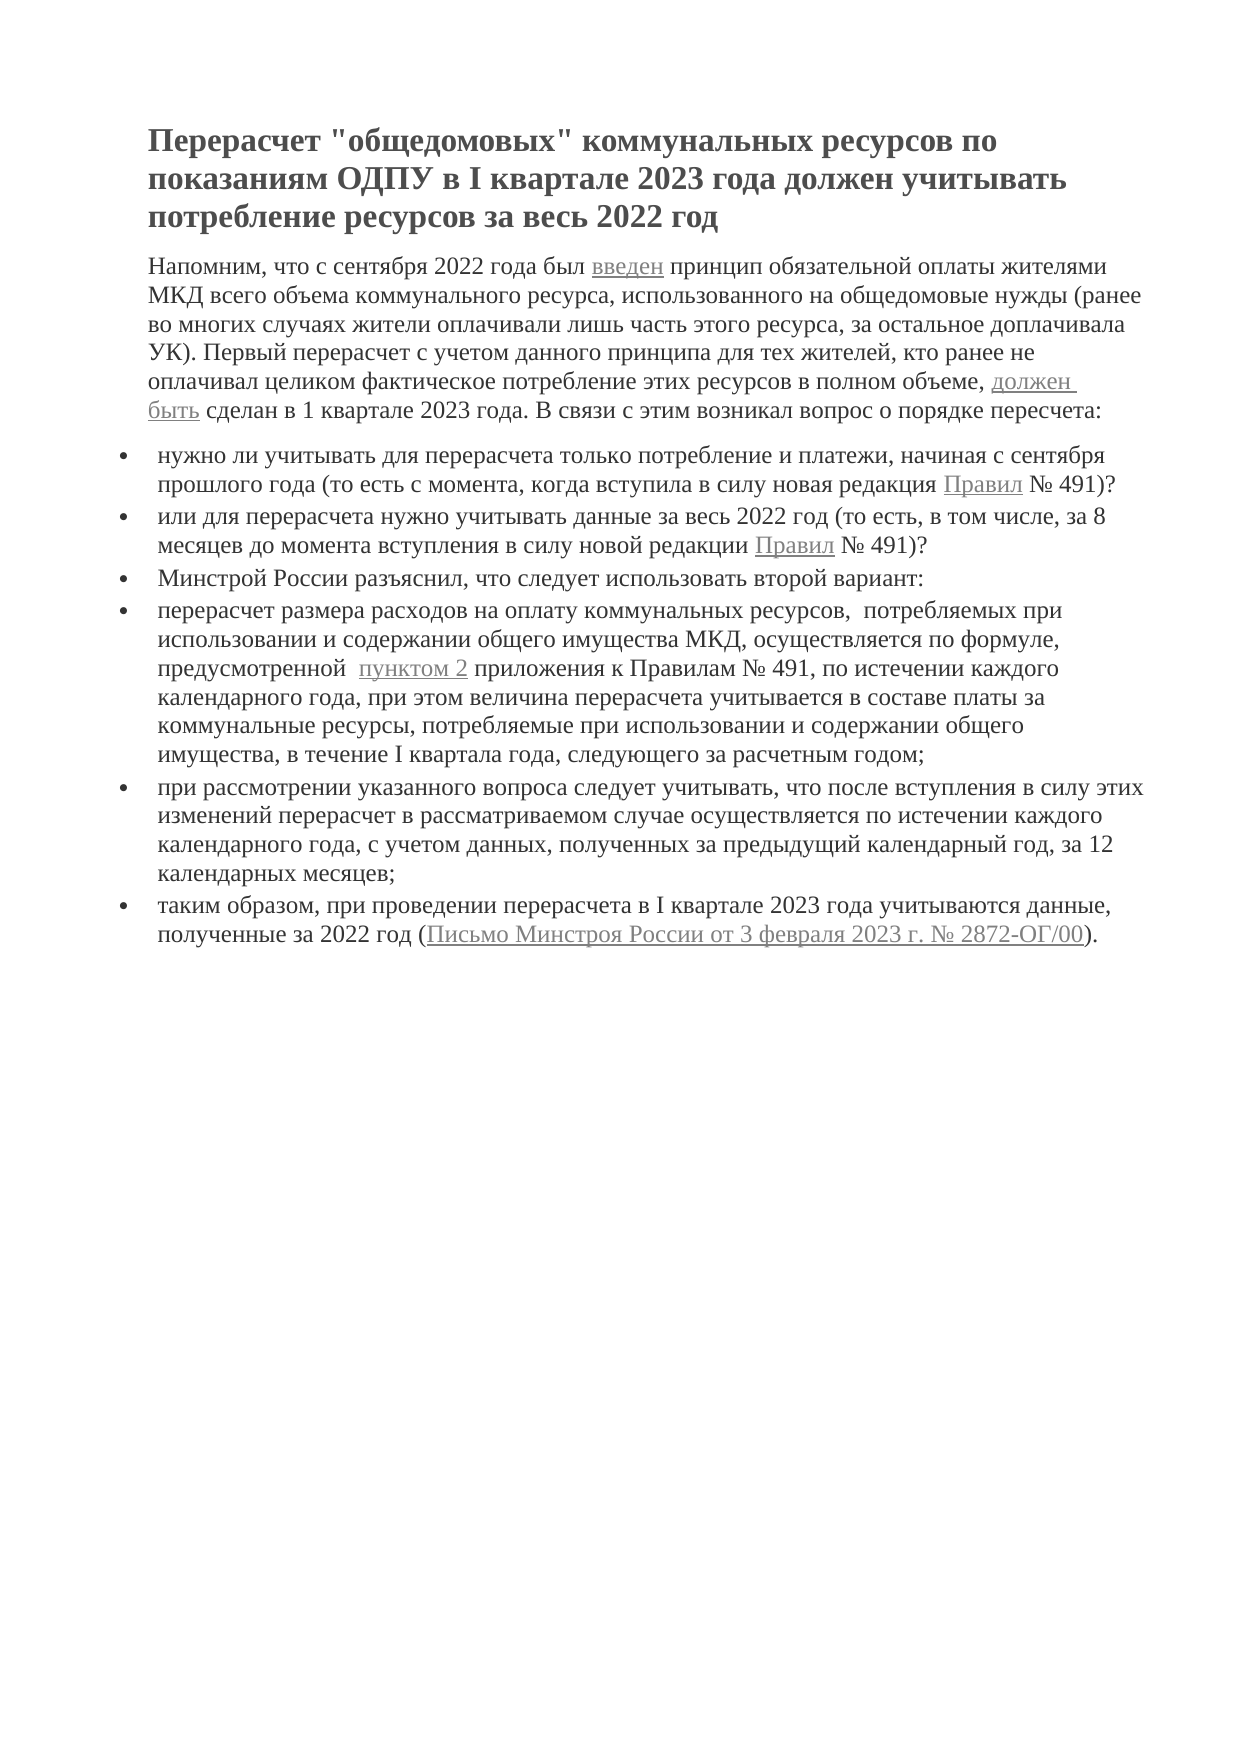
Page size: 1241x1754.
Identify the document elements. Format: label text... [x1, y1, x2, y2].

list или для перерасчета нужно учитывать данные за весь 2022 год (то есть, в том числе, за 8 месяцев до момента вступления в силу новой редакции Правил № 491)? [120, 501, 1152, 559]
list при рассмотрении указанного вопроса следует учитывать, что после вступления в силу этих изменений перерасчет в рассматриваемом случае осуществляется по истечении каждого календарного года, с учетом данных, полученных за предыдущий календарный год, за 12 календарных месяцев; [120, 772, 1152, 887]
list нужно ли учитывать для перерасчета только потребление и платежи, начиная с сентября прошлого года (то есть с момента, когда вступила в силу новая редакция Правил № 491)? [120, 440, 1152, 497]
text Напомним, что с сентября 2022 года был введен принцип обязательной оплаты жителями МКД всего объема коммунального ресурса, использованного на общедомовые нужды (ранее во многих случаях жители оплачивали лишь часть этого ресурса, за остальное доплачивала УК). Первый перерасчет с учетом данного принципа для тех жителей, кто ранее не оплачивал целиком фактическое потребление этих ресурсов в полном объеме, должен быть сделан в 1 квартале 2023 года. В связи с этим возникал вопрос о порядке пересчета: [148, 251, 1152, 424]
text Перерасчет "общедомовых" коммунальных ресурсов по показаниям ОДПУ в I квартале 2023 года должен учитывать потребление ресурсов за весь 2022 год [148, 120, 1152, 235]
list таким образом, при проведении перерасчета в I квартале 2023 года учитываются данные, полученные за 2022 год (Письмо Минстроя России от 3 февраля 2023 г. № 2872-ОГ/00). [120, 891, 1152, 948]
list перерасчет размера расходов на оплату коммунальных ресурсов, потребляемых при использовании и содержании общего имущества МКД, осуществляется по формуле, предусмотренной пунктом 2 приложения к Правилам № 491, по истечении каждого календарного года, при этом величина перерасчета учитывается в составе платы за коммунальные ресурсы, потребляемые при использовании и содержании общего имущества, в течение I квартала года, следующего за расчетным годом; [120, 595, 1152, 768]
list Минстрой России разъяснил, что следует использовать второй вариант: [120, 563, 1152, 591]
